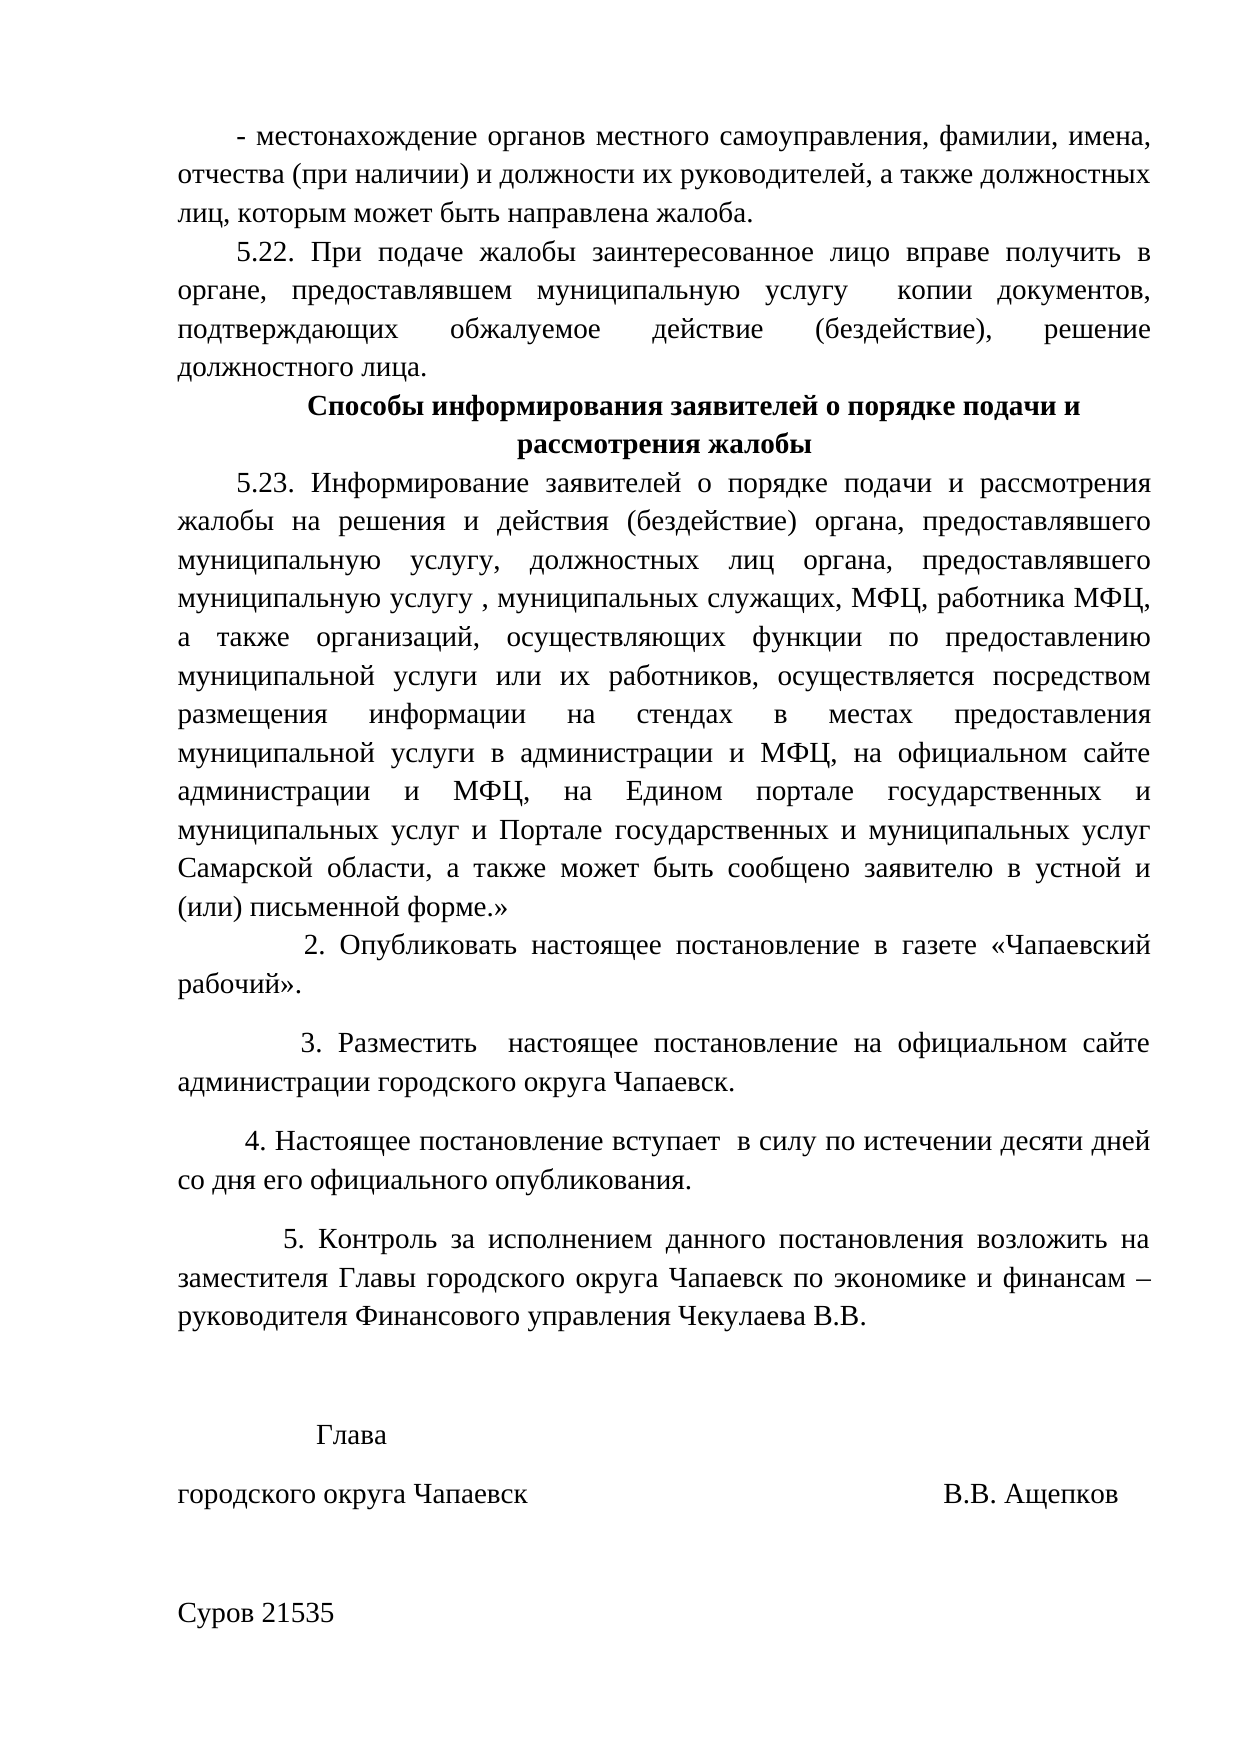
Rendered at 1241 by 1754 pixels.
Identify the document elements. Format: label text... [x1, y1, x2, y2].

text Суров 21535 [177, 1595, 1152, 1629]
text городского округа Чапаевск В.В. Ащепков [177, 1476, 1152, 1510]
text - местонахождение органов местного самоуправления, фамилии, имена, отчества (при наличии) и должности их руководителей, а также должностных лиц, которым может быть направлена жалоба. [177, 118, 1152, 229]
text 5.22. При подаче жалобы заинтересованное лицо вправе получить в органе, предоставлявшем муниципальную услугу копии документов, подтверждающих обжалуемое действие (бездействие), решение должностного лица. [177, 234, 1152, 383]
text 2. Опубликовать настоящее постановление в газете «Чапаевский рабочий». [177, 927, 1152, 999]
text 5. Контроль за исполнением данного постановления возложить на заместителя Главы городского округа Чапаевск по экономике и финансам – руководителя Финансового управления Чекулаева В.В. [177, 1221, 1152, 1332]
text 5.23. Информирование заявителей о порядке подачи и рассмотрения жалобы на решения и действия (бездействие) органа, предоставлявшего муниципальную услугу, должностных лиц органа, предоставлявшего муниципальную услугу , муниципальных служащих, МФЦ, работника МФЦ, а также организаций, осуществляющих функции по предоставлению муниципальной услуги или их работников, осуществляется посредством размещения информации на стендах в местах предоставления муниципальной услуги в администрации и МФЦ, на официальном сайте администрации и МФЦ, на Едином портале государственных и муниципальных услуг и Портале государственных и муниципальных услуг Самарской области, а также может быть сообщено заявителю в устной и (или) письменной форме.» [177, 465, 1152, 922]
subtitle Способы информирования заявителей о порядке подачи и рассмотрения жалобы [177, 388, 1152, 460]
text 4. Настоящее постановление вступает в силу по истечении десяти дней со дня его официального опубликования. [177, 1123, 1152, 1195]
text Глава [177, 1417, 1152, 1451]
text 3. Разместить настоящее постановление на официальном сайте администрации городского округа Чапаевск. [177, 1025, 1152, 1097]
